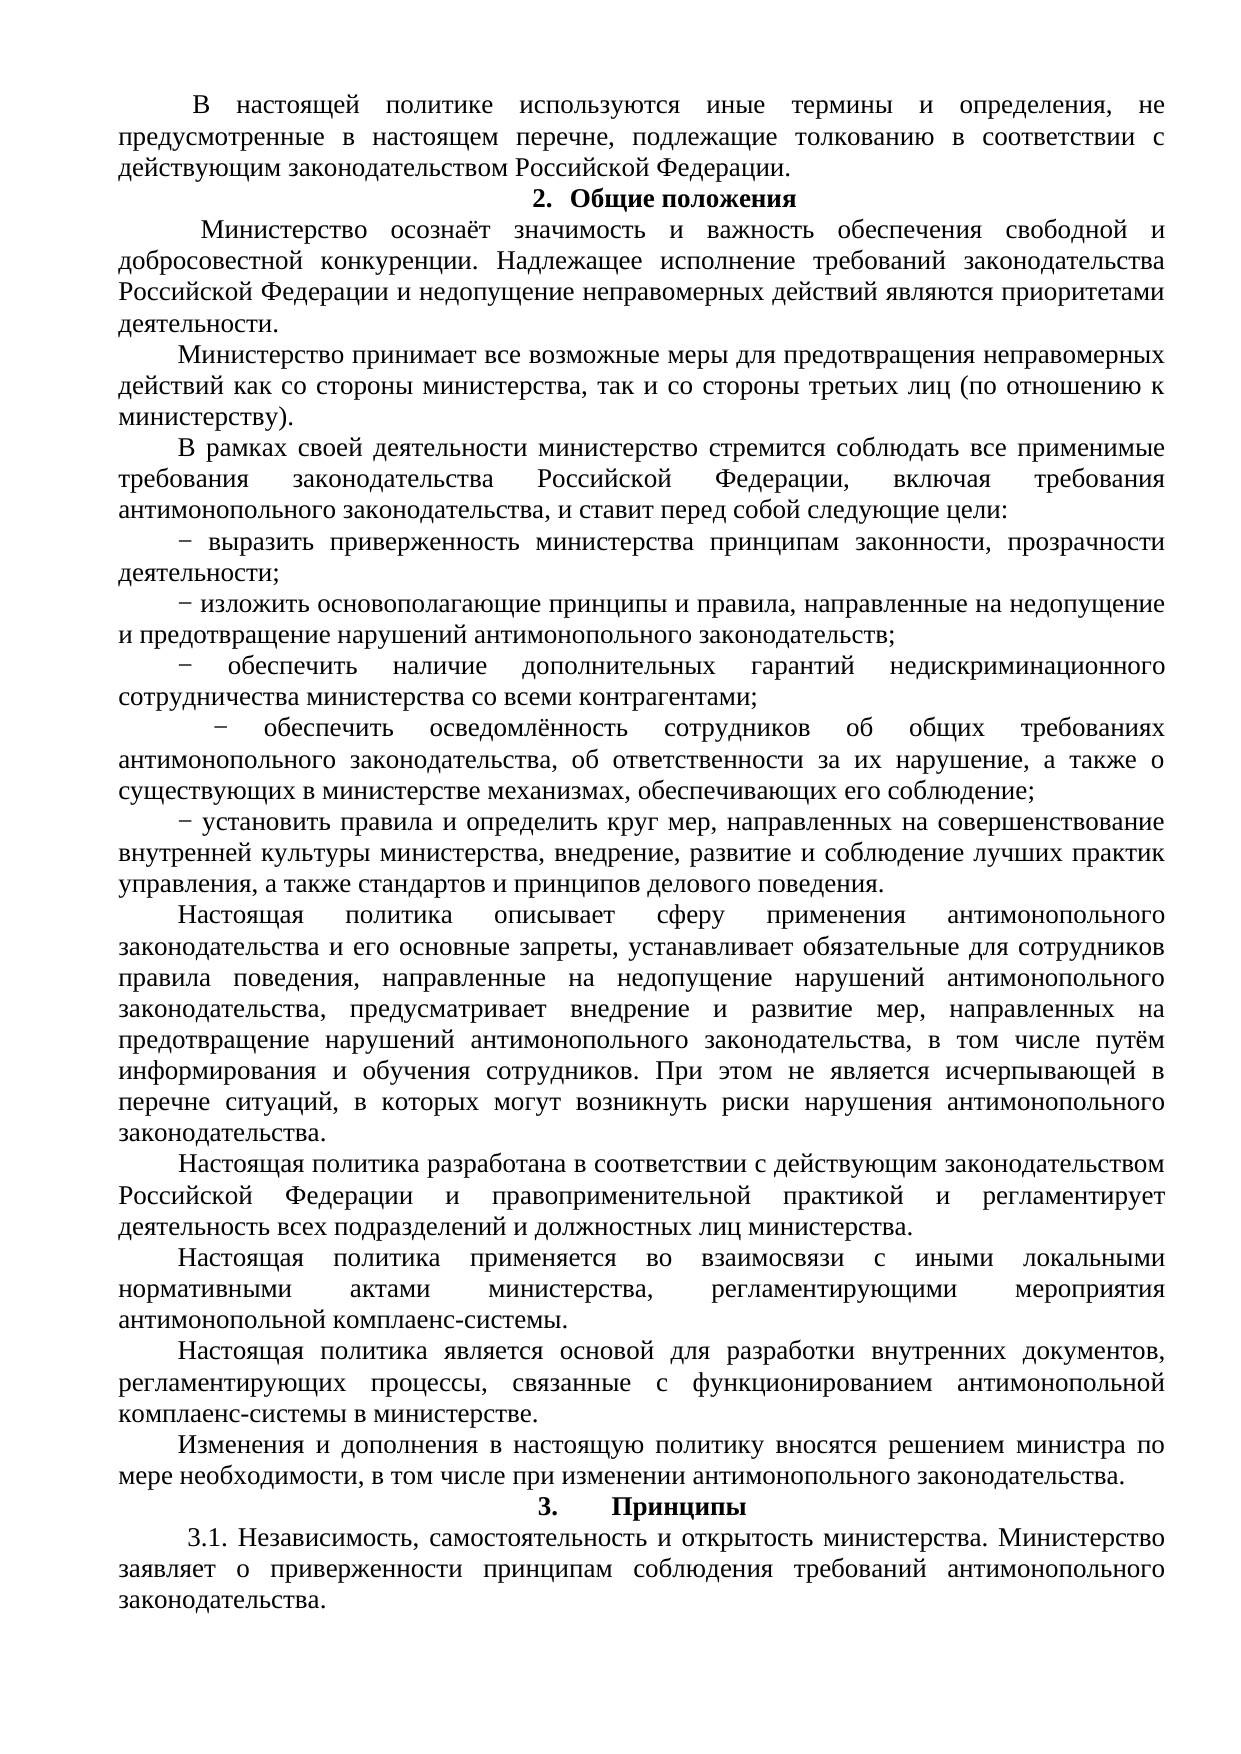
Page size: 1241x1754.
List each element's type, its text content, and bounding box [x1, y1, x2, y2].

text Изменения и дополнения в настоящую политику вносятся решением министра по мере необходимости, в том числе при изменении антимонопольного законодательства. [118, 1428, 1166, 1490]
list Министерство принимает все возможные меры для предотвращения неправомерных действий как со стороны министерства, так и со стороны третьих лиц (по отношению к министерству). [118, 338, 1166, 431]
list 3.1. Независимость, самостоятельность и открытость министерства. Министерство заявляет о приверженности принципам соблюдения требований антимонопольного законодательства. [118, 1521, 1166, 1615]
list − установить правила и определить круг мер, направленных на совершенствование внутренней культуры министерства, внедрение, развитие и соблюдение лучших практик управления, а также стандартов и принципов делового поведения. [118, 805, 1166, 898]
list − обеспечить наличие дополнительных гарантий недискриминационного сотрудничества министерства со всеми контрагентами; [118, 649, 1166, 712]
text Настоящая политика разработана в соответствии с действующим законодательством Российской Федерации и правоприменительной практикой и регламентирует деятельность всех подразделений и должностных лиц министерства. [118, 1148, 1166, 1241]
list Настоящая политика описывает сферу применения антимонопольного законодательства и его основные запреты, устанавливает обязательные для сотрудников правила поведения, направленные на недопущение нарушений антимонопольного законодательства, предусматривает внедрение и развитие мер, направленных на предотвращение нарушений антимонопольного законодательства, в том числе путём информирования и обучения сотрудников. При этом не является исчерпывающей в перечне ситуаций, в которых могут возникнуть риски нарушения антимонопольного законодательства. [118, 898, 1166, 1148]
list Министерство осознаёт значимость и важность обеспечения свободной и добросовестной конкуренции. Надлежащее исполнение требований законодательства Российской Федерации и недопущение неправомерных действий являются приоритетами деятельности. [118, 213, 1166, 338]
text Настоящая политика является основой для разработки внутренних документов, регламентирующих процессы, связанные с функционированием антимонопольной комплаенс-системы в министерстве. [118, 1334, 1166, 1428]
text Настоящая политика применяется во взаимосвязи с иными локальными нормативными актами министерства, регламентирующими мероприятия антимонопольной комплаенс-системы. [118, 1241, 1166, 1334]
list В рамках своей деятельности министерство стремится соблюдать все применимые требования законодательства Российской Федерации, включая требования антимонопольного законодательства, и ставит перед собой следующие цели: [118, 431, 1166, 525]
list − изложить основополагающие принципы и правила, направленные на недопущение и предотвращение нарушений антимонопольного законодательств; [118, 587, 1166, 649]
list Принципы [118, 1490, 1166, 1521]
list Общие положения [162, 182, 1166, 213]
list − выразить приверженность министерства принципам законности, прозрачности деятельности; [118, 525, 1166, 587]
list − обеспечить осведомлённость сотрудников об общих требованиях антимонопольного законодательства, об ответственности за их нарушение, а также о существующих в министерстве механизмах, обеспечивающих его соблюдение; [118, 712, 1166, 805]
text В настоящей политике используются иные термины и определения, не предусмотренные в настоящем перечне, подлежащие толкованию в соответствии с действующим законодательством Российской Федерации. [118, 89, 1166, 182]
